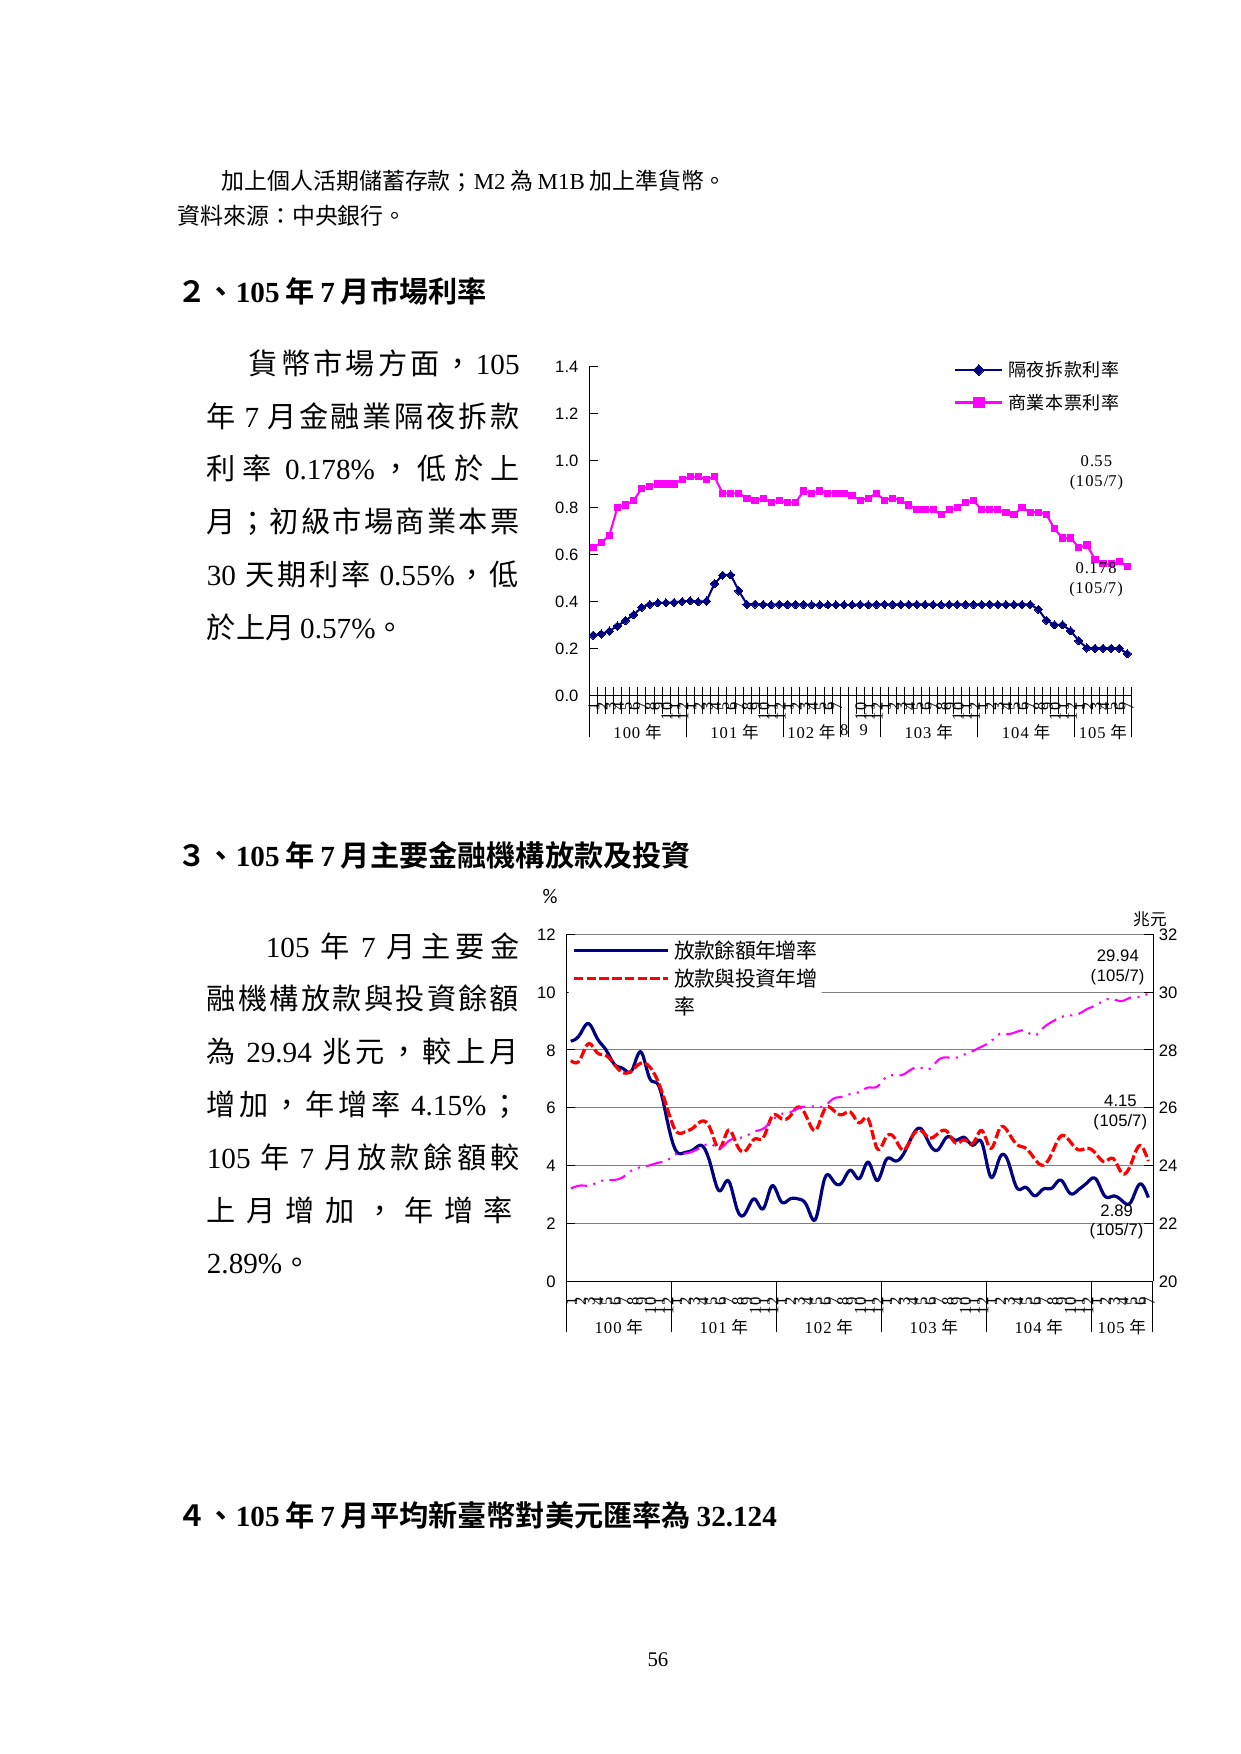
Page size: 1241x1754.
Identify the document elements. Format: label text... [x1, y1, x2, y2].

text 105年7月主要金融機構放款與投資餘額為29.94兆元，較上月增加，年增率4.15%；105年7月放款餘額較上月增加，年增率2.89%。 [207, 923, 519, 1282]
text 貨幣市場方面，105年7月金融業隔夜拆款利率0.178%，低於上月；初級市場商業本票30天期利率0.55%，低於上月0.57%。 [207, 340, 519, 647]
text ３、105年7月主要金融機構放款及投資 [177, 833, 1063, 875]
text ４、105年7月平均新臺幣對美元匯率為32.124 [177, 1493, 1063, 1535]
text 資料來源：中央銀行。 [177, 198, 1063, 231]
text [177, 161, 1063, 198]
text ２、105年7月市場利率 [177, 269, 1063, 311]
